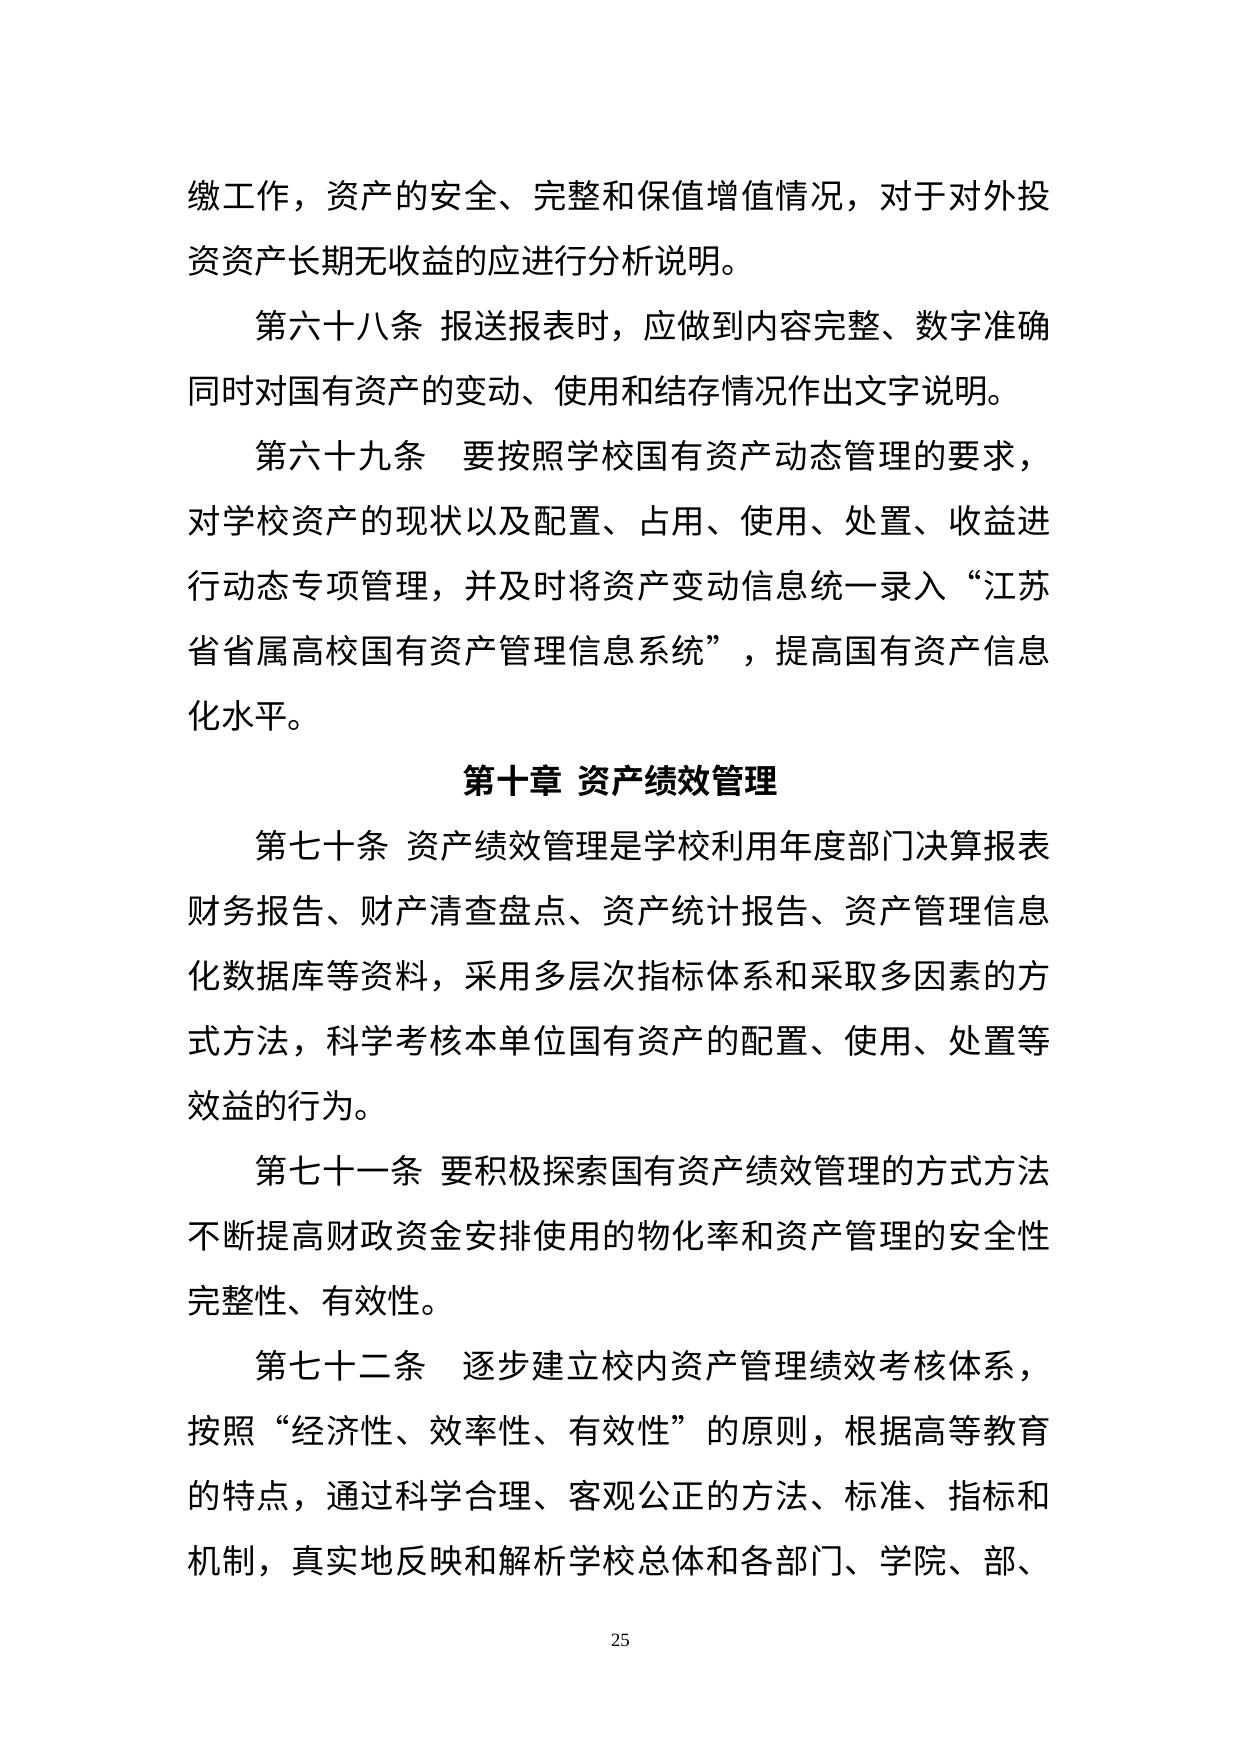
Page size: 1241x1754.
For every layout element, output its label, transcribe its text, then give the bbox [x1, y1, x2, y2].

text 第六十九条 要按照学校国有资产动态管理的要求，对学校资产的现状以及配置、占用、使用、处置、收益进行动态专项管理，并及时将资产变动信息统一录入“江苏省省属高校国有资产管理信息系统”，提高国有资产信息化水平。 [187, 422, 1053, 747]
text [187, 162, 1053, 292]
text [187, 1332, 1053, 1592]
text 第七十条 资产绩效管理是学校利用年度部门决算报表、财务报告、财产清查盘点、资产统计报告、资产管理信息化数据库等资料，采用多层次指标体系和采取多因素的方式方法，科学考核本单位国有资产的配置、使用、处置等效益的行为。 [187, 812, 1053, 1137]
text 第七十一条 要积极探索国有资产绩效管理的方式方法，不断提高财政资金安排使用的物化率和资产管理的安全性、完整性、有效性。 [187, 1137, 1053, 1332]
text 第六十八条 报送报表时，应做到内容完整、数字准确，同时对国有资产的变动、使用和结存情况作出文字说明。 [187, 292, 1053, 422]
text 第十章 资产绩效管理 [187, 747, 1053, 812]
